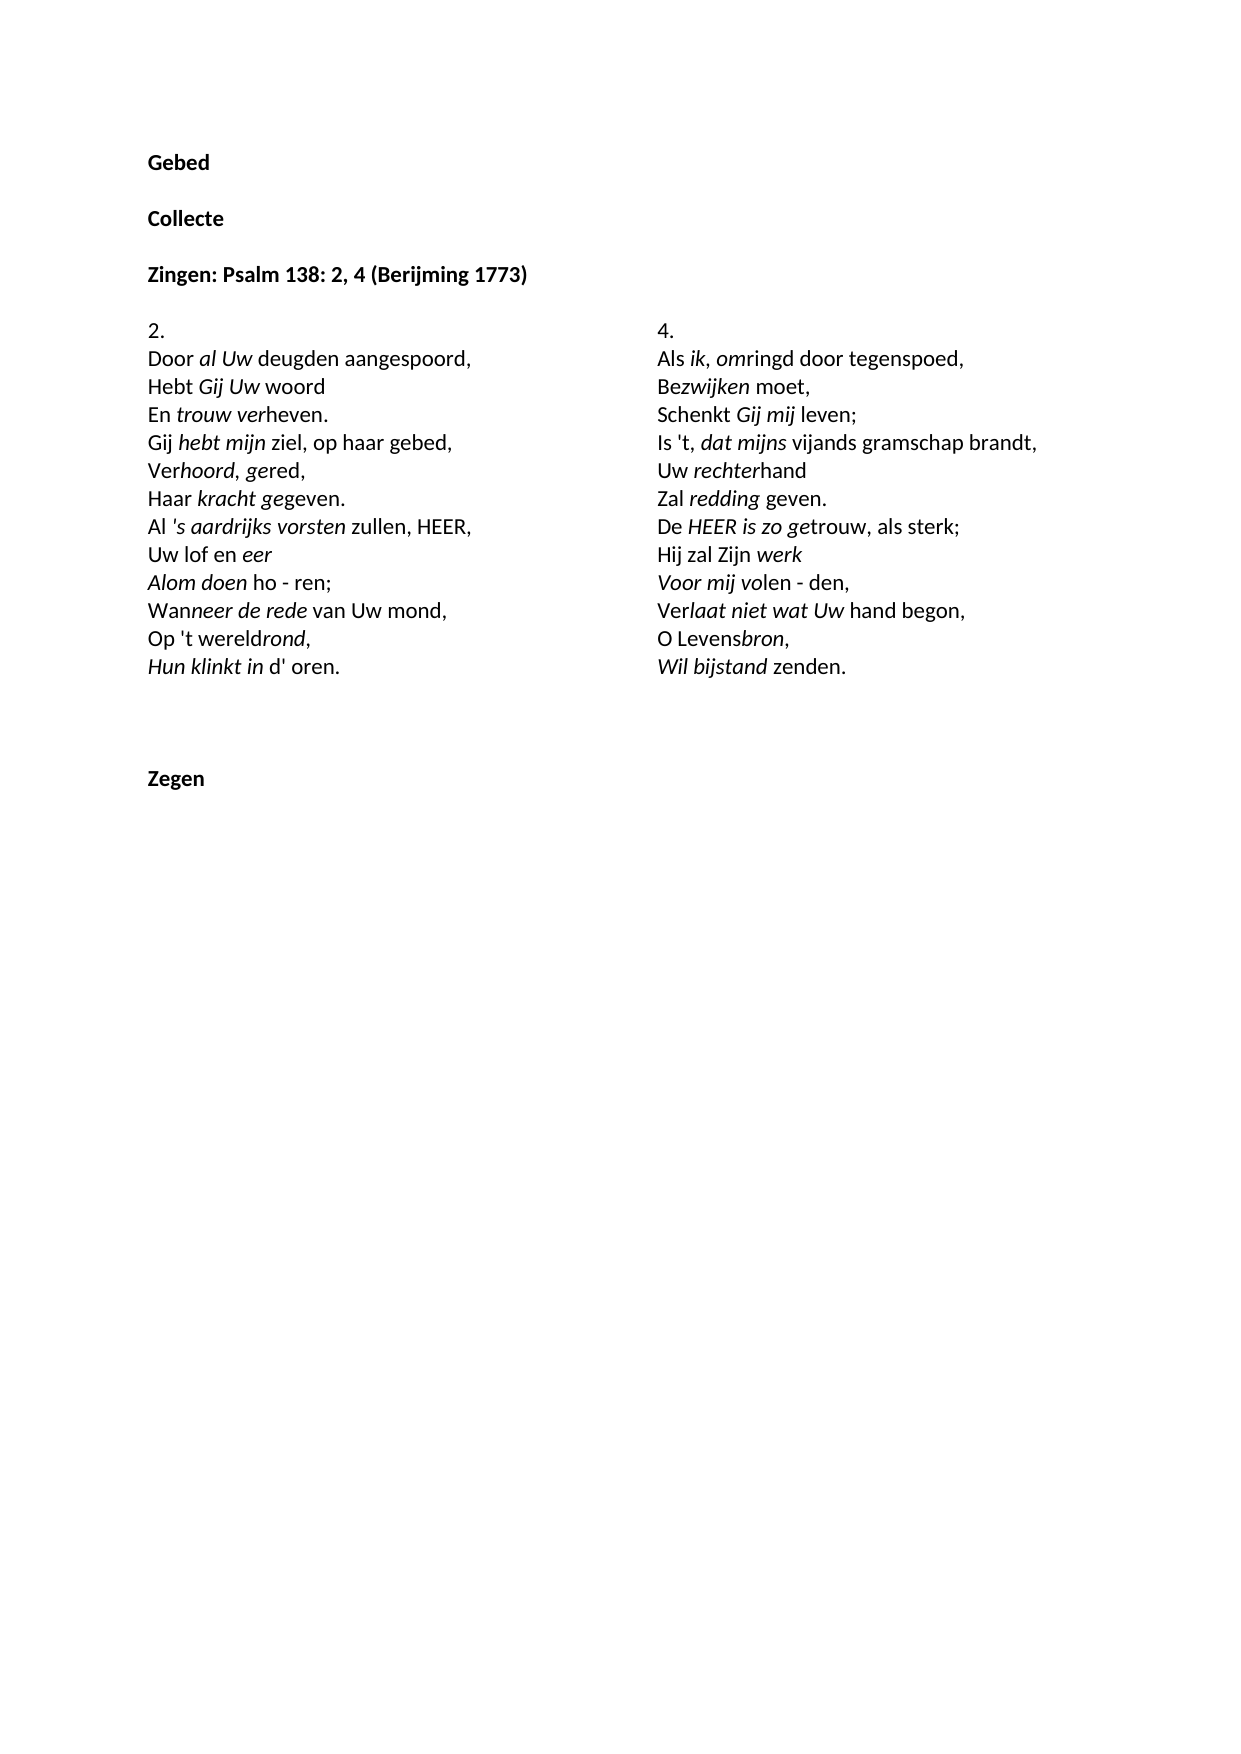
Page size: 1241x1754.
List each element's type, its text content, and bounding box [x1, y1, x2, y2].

text Gebed [148, 148, 1093, 176]
text 2. [148, 316, 583, 344]
text Als ik, omringd door tegenspoed, Bezwijken moet, Schenkt Gij mij leven; Is 't, dat mijns vijands gramschap brandt, Uw rechterhand Zal redding geven. De HEER is zo getrouw, als sterk; Hij zal Zijn werk Voor mij volen - den, Verlaat niet wat Uw hand begon, O Levensbron, Wil bijstand zenden. [657, 344, 1093, 680]
text Zingen: Psalm 138: 2, 4 (Berijming 1773) [148, 260, 1093, 288]
text 4. [657, 316, 1093, 344]
text Door al Uw deugden aangespoord, Hebt Gij Uw woord En trouw verheven. Gij hebt mijn ziel, op haar gebed, Verhoord, gered, Haar kracht gegeven. Al 's aardrijks vorsten zullen, HEER, Uw lof en eer Alom doen ho - ren; Wanneer de rede van Uw mond, Op 't wereldrond, Hun klinkt in d' oren. [148, 344, 583, 680]
text Zegen [148, 764, 1093, 792]
text Collecte [148, 204, 1093, 232]
